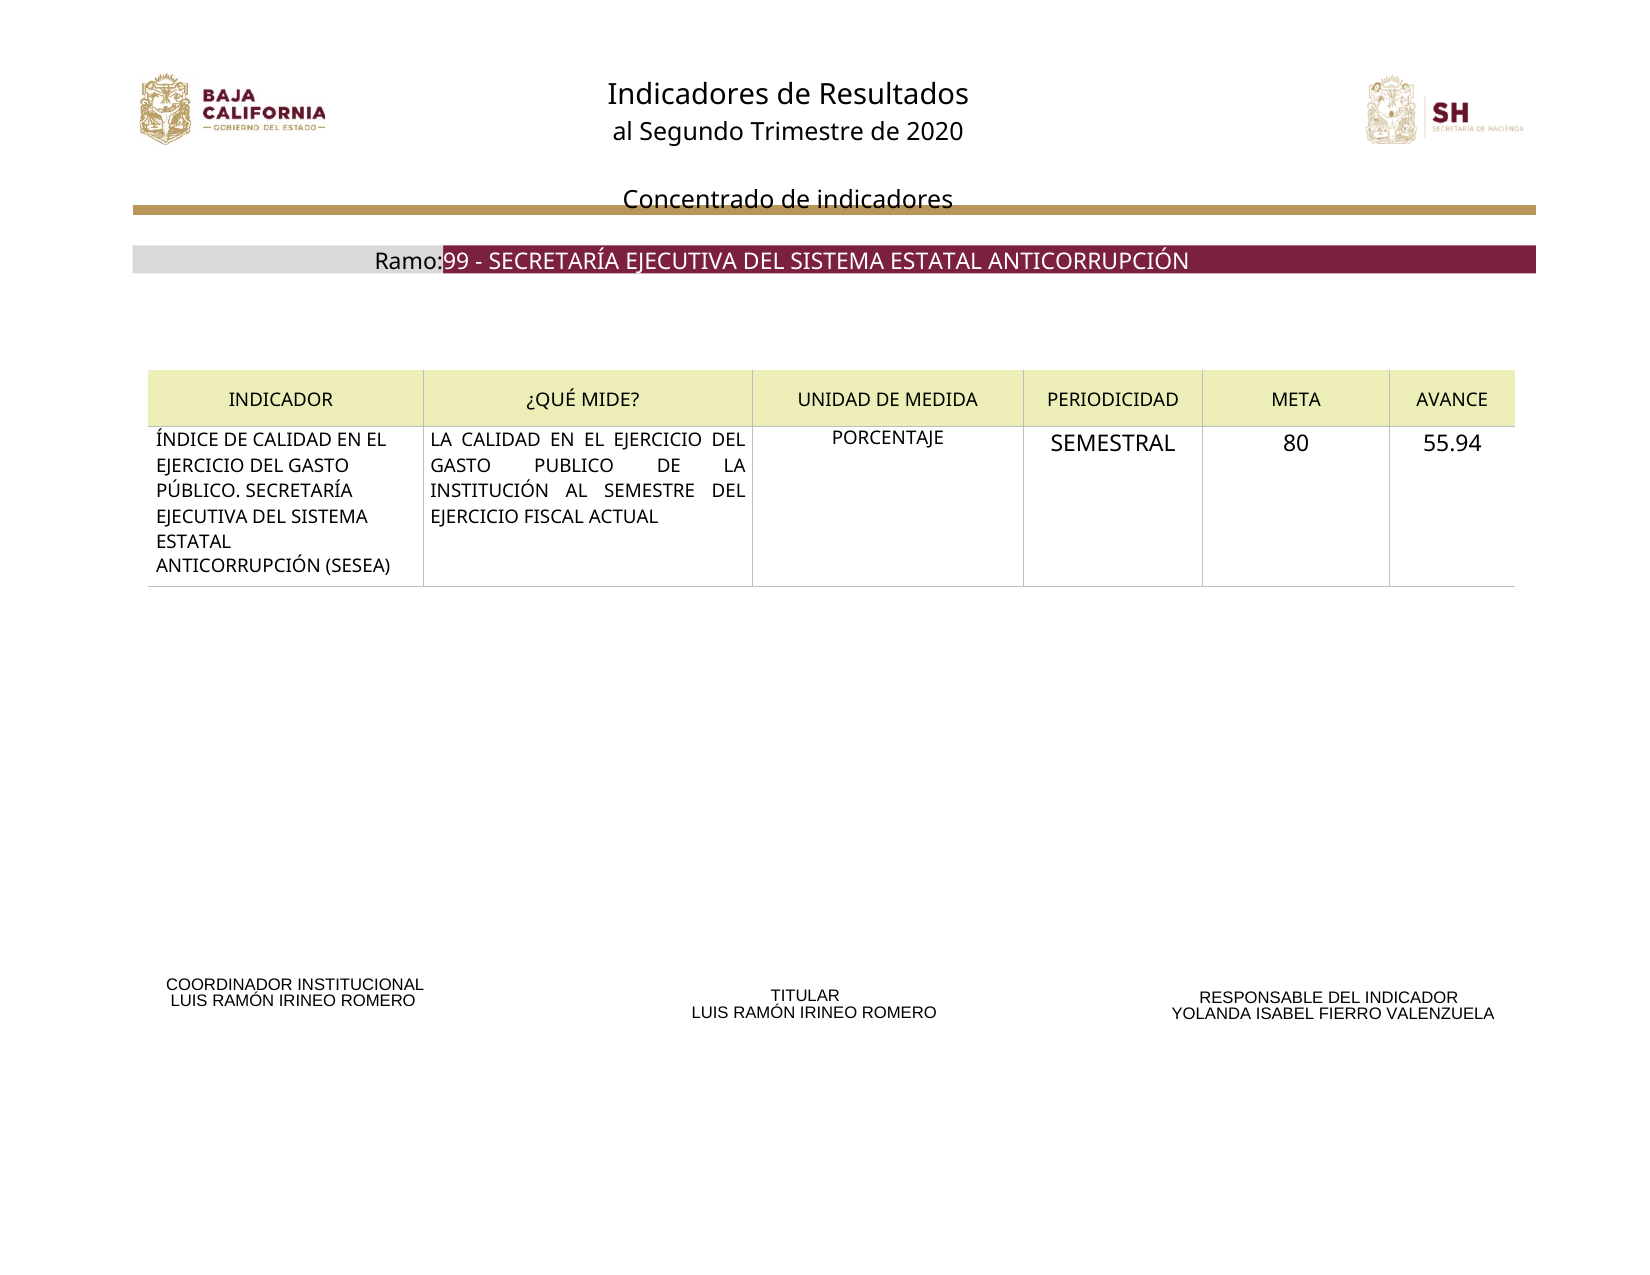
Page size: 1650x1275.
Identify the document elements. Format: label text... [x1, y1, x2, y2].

table_cell PORCENTAJE [753, 427, 1023, 586]
picture [139, 73, 326, 145]
text COORDINADOR INSTITUCIONAL LUIS RAMÓN IRINEO ROMERO [166, 977, 426, 1010]
table_cell ÍNDICE DE CALIDAD EN EL EJERCICIO DEL GASTO PÚBLICO. SECRETARÍA EJECUTIVA DEL SISTEMA ESTATAL ANTICORRUPCIÓN (SESEA) [148, 427, 423, 586]
text LUIS RAMÓN IRINEO ROMERO [689, 1005, 939, 1023]
text al Segundo Trimestre de 2020 Concentrado de indicadores [591, 113, 985, 216]
table_header INDICADOR [148, 370, 423, 426]
table_cell LA CALIDAD EN EL EJERCICIO DEL GASTO PUBLICO DE LA INSTITUCIÓN AL SEMESTRE DEL EJERCICIO FISCAL ACTUAL [424, 427, 752, 586]
table_cell SEMESTRAL [1024, 427, 1202, 586]
text RESPONSABLE DEL INDICADOR YOLANDA ISABEL FIERRO VALENZUELA [1171, 990, 1497, 1023]
table_header META [1203, 370, 1389, 426]
picture [1365, 73, 1524, 144]
text Indicadores de Resultados [591, 74, 985, 113]
table_cell 55.94 [1390, 427, 1515, 586]
text TITULAR [671, 987, 939, 1005]
table_cell 80 [1203, 427, 1389, 586]
table_header PERIODICIDAD [1024, 370, 1202, 426]
table_header AVANCE [1390, 370, 1515, 426]
table_header UNIDAD DE MEDIDA [753, 370, 1023, 426]
table_header ¿QUÉ MIDE? [424, 370, 752, 426]
